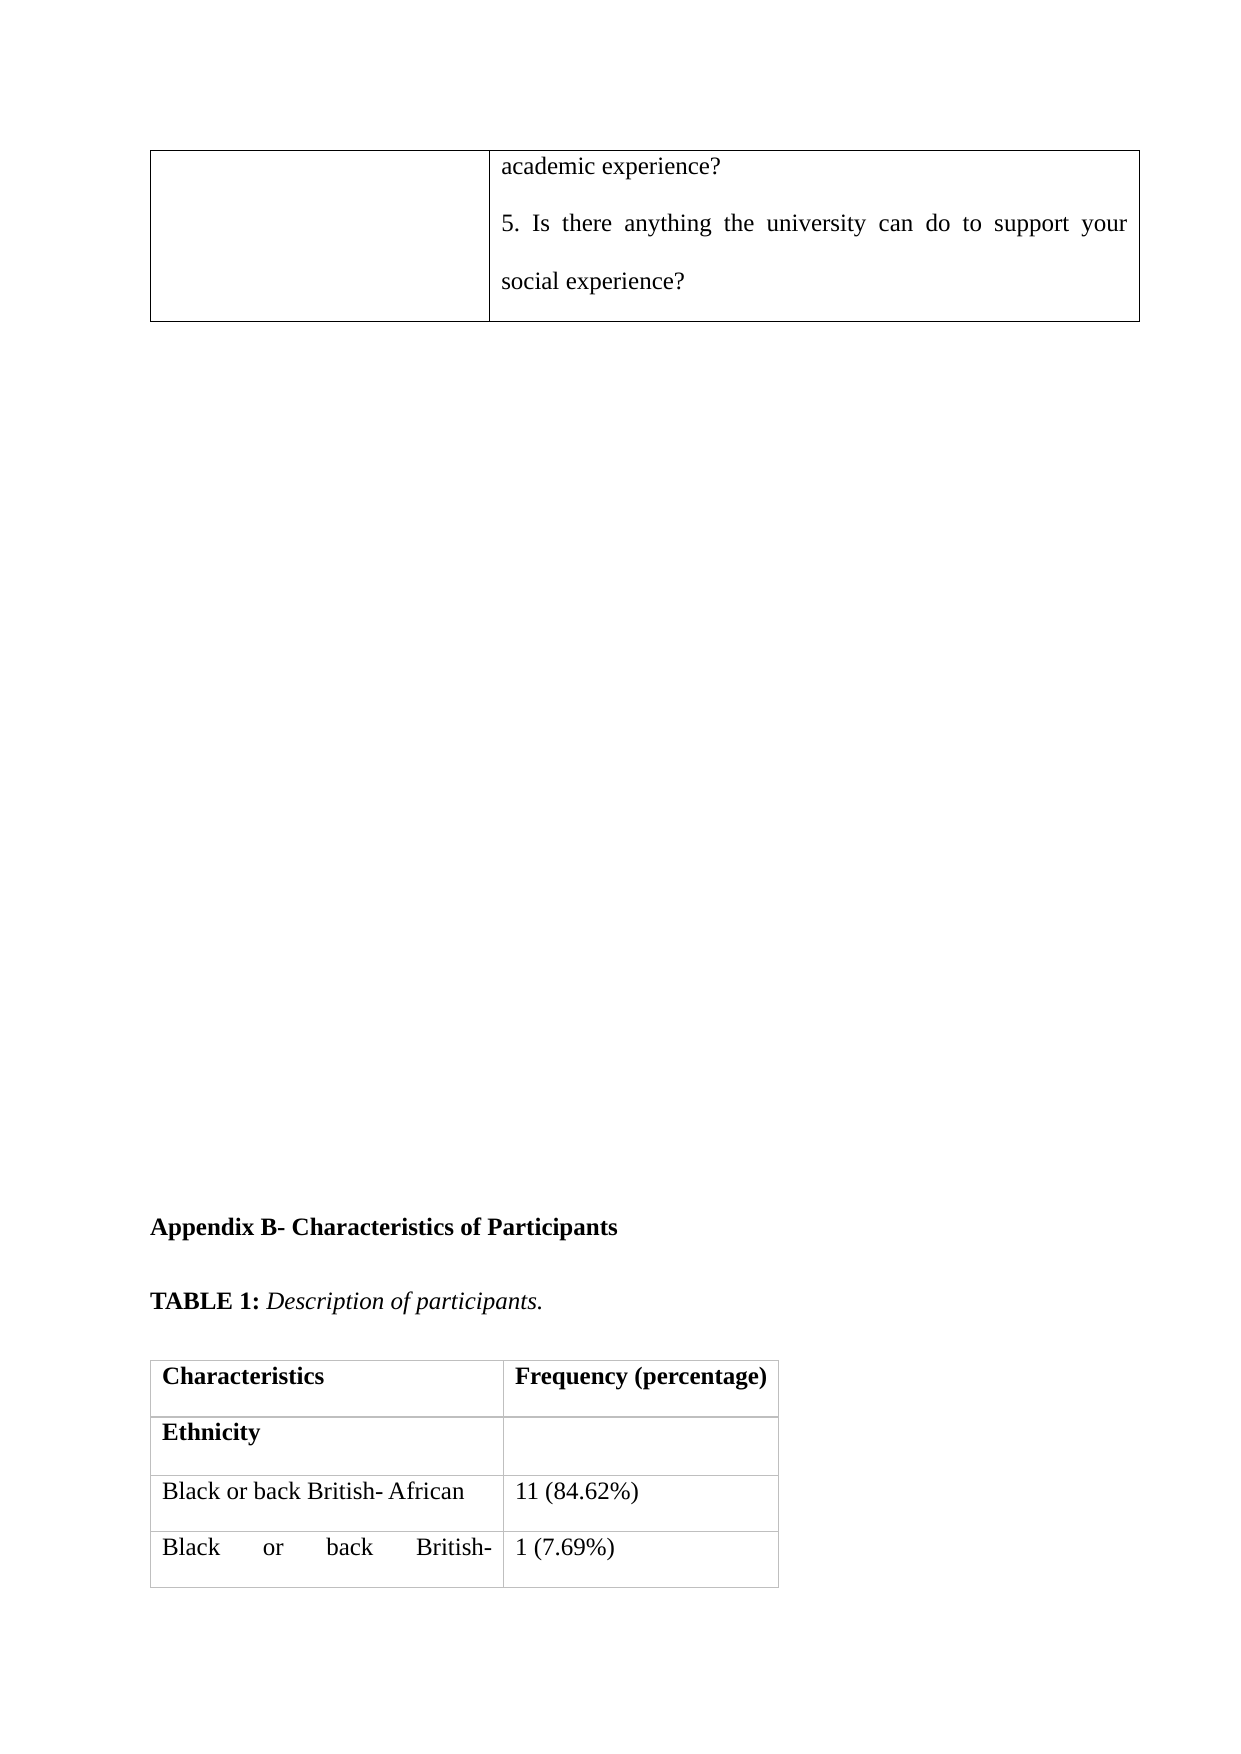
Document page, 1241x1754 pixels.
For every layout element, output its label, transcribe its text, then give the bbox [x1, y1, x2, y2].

table_cell Black or back British- African [151, 1476, 503, 1531]
table_cell [504, 1418, 778, 1475]
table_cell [151, 1532, 503, 1587]
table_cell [490, 151, 1139, 321]
table_cell 1 (7.69%) [504, 1532, 778, 1587]
text TABLE 1: Description of participants. [150, 1286, 1090, 1315]
table_header Characteristics [151, 1361, 503, 1416]
table_header Frequency (percentage) [504, 1361, 778, 1416]
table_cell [151, 151, 489, 321]
table_cell Ethnicity [151, 1418, 503, 1475]
table_cell 11 (84.62%) [504, 1476, 778, 1531]
text Appendix B- Characteristics of Participants [150, 1212, 1090, 1241]
